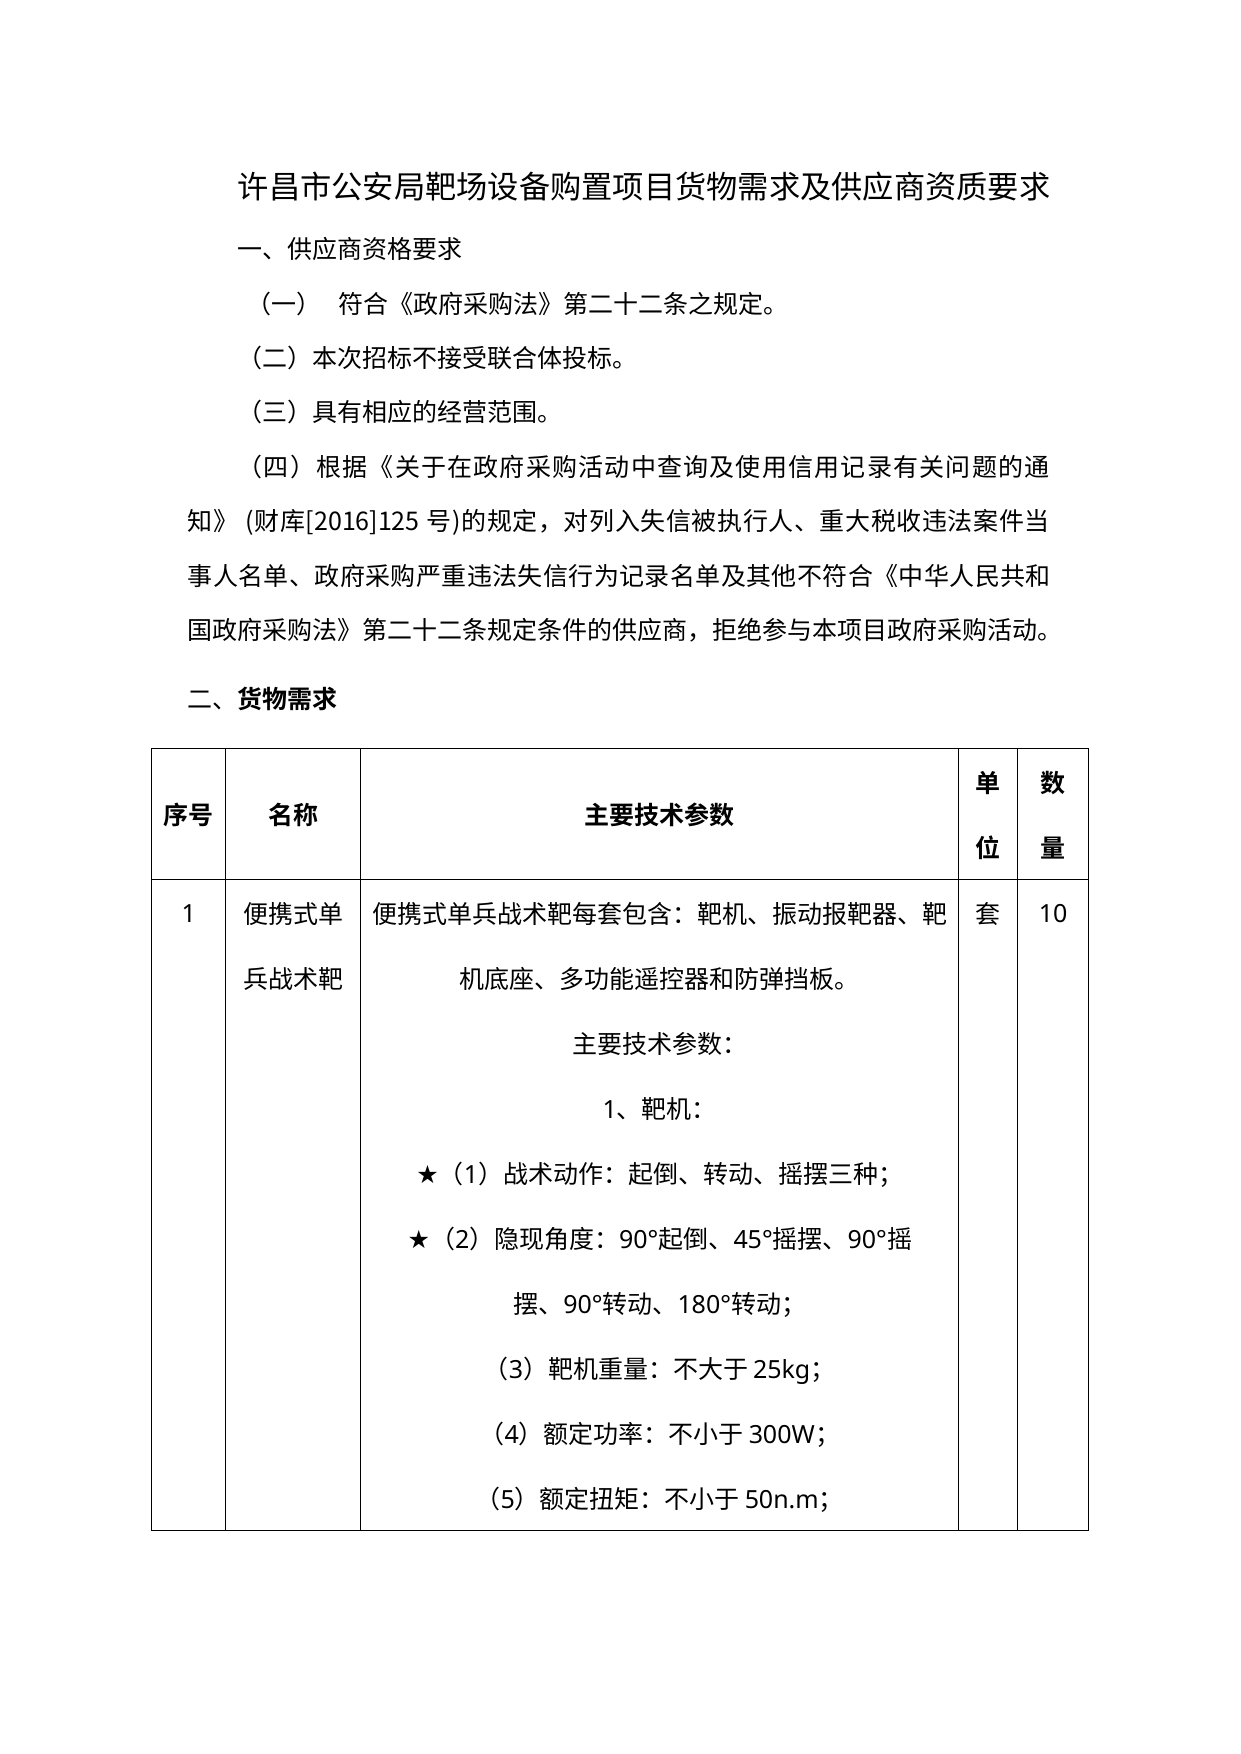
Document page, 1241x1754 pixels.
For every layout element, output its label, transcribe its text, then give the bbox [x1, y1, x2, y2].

table_cell 套 [959, 880, 1017, 1530]
text （四）根据《关于在政府采购活动中查询及使用信用记录有关问题的通知》 (财库[2016]125 号)的规定，对列入失信被执行人、重大税收违法案件当事人名单、政府采购严重违法失信行为记录名单及其他不符合《中华人民共和国政府采购法》第二十二条规定条件的供应商，拒绝参与本项目政府采购活动。 [187, 447, 1053, 647]
list 符合《政府采购法》第二十二条之规定。 [246, 284, 1053, 320]
text （三）具有相应的经营范围。 [187, 393, 1053, 429]
table_cell 1 [152, 880, 225, 1530]
table_header 主要技术参数 [361, 749, 958, 879]
text 二、货物需求 [187, 665, 1053, 730]
table_header 序号 [152, 749, 225, 879]
table_cell 便携式单兵战术靶 [226, 880, 360, 1530]
table_header 数量 [1018, 749, 1088, 879]
text 一、供应商资格要求 [187, 230, 1053, 266]
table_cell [361, 880, 958, 1530]
table_header 名称 [226, 749, 360, 879]
table_header 单位 [959, 749, 1017, 879]
text 许昌市公安局靶场设备购置项目货物需求及供应商资质要求 [187, 162, 1053, 207]
table_cell 10 [1018, 880, 1088, 1530]
text （二）本次招标不接受联合体投标。 [187, 338, 1053, 375]
